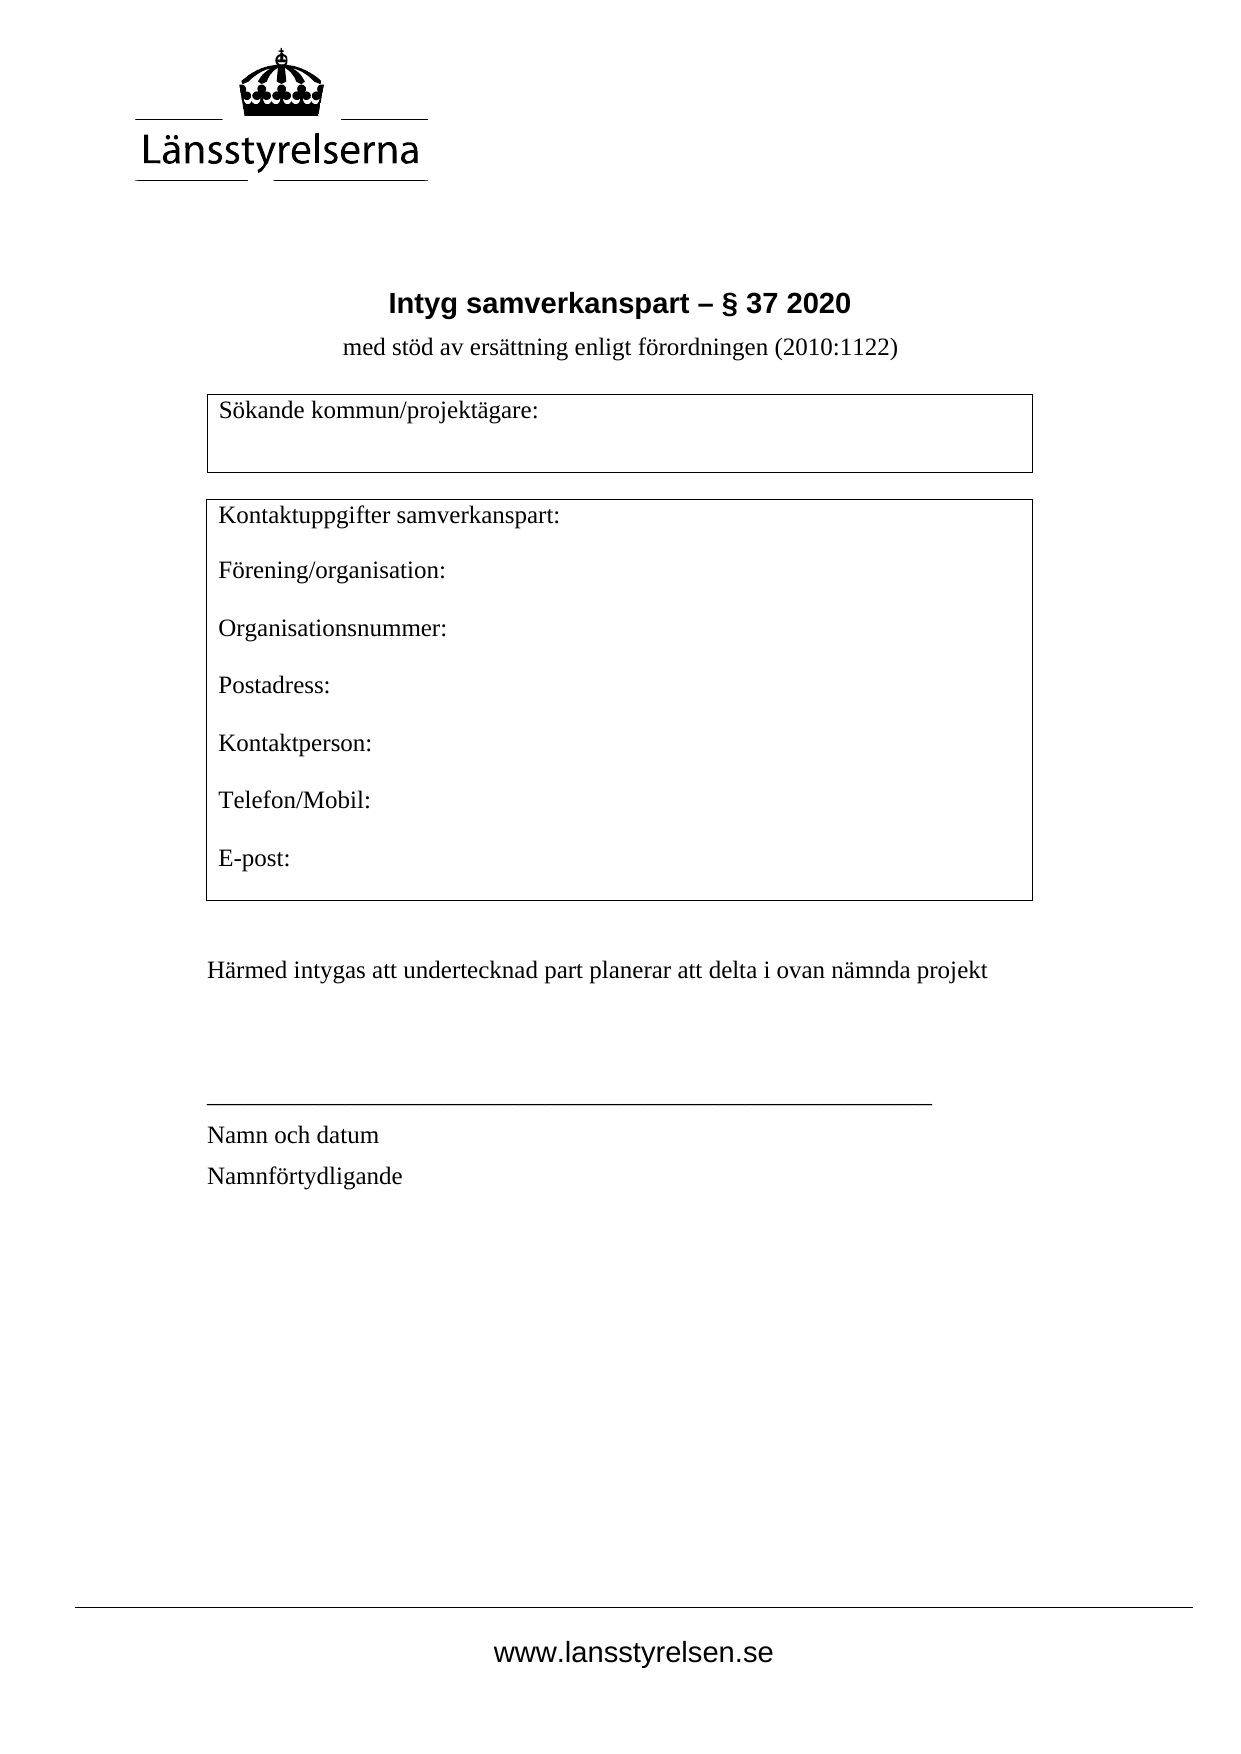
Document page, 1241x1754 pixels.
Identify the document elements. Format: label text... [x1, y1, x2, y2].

text __________________________________________________________ [207, 1079, 1033, 1107]
text Namn och datum [207, 1120, 1033, 1149]
table_header Kontaktuppgifter samverkanspart: Förening/organisation: Organisationsnummer: Postadress: Kontaktperson: Telefon/Mobil: E-post: [207, 500, 1032, 900]
text Härmed intygas att undertecknad part planerar att delta i ovan nämnda projekt [207, 955, 1033, 984]
text med stöd av ersättning enligt förordningen (2010:1122) [207, 332, 1033, 361]
table_header Sökande kommun/projektägare: [208, 395, 1032, 472]
title Intyg samverkanspart – § 37 2020 [207, 286, 1033, 319]
text Namnförtydligande [207, 1161, 1033, 1190]
